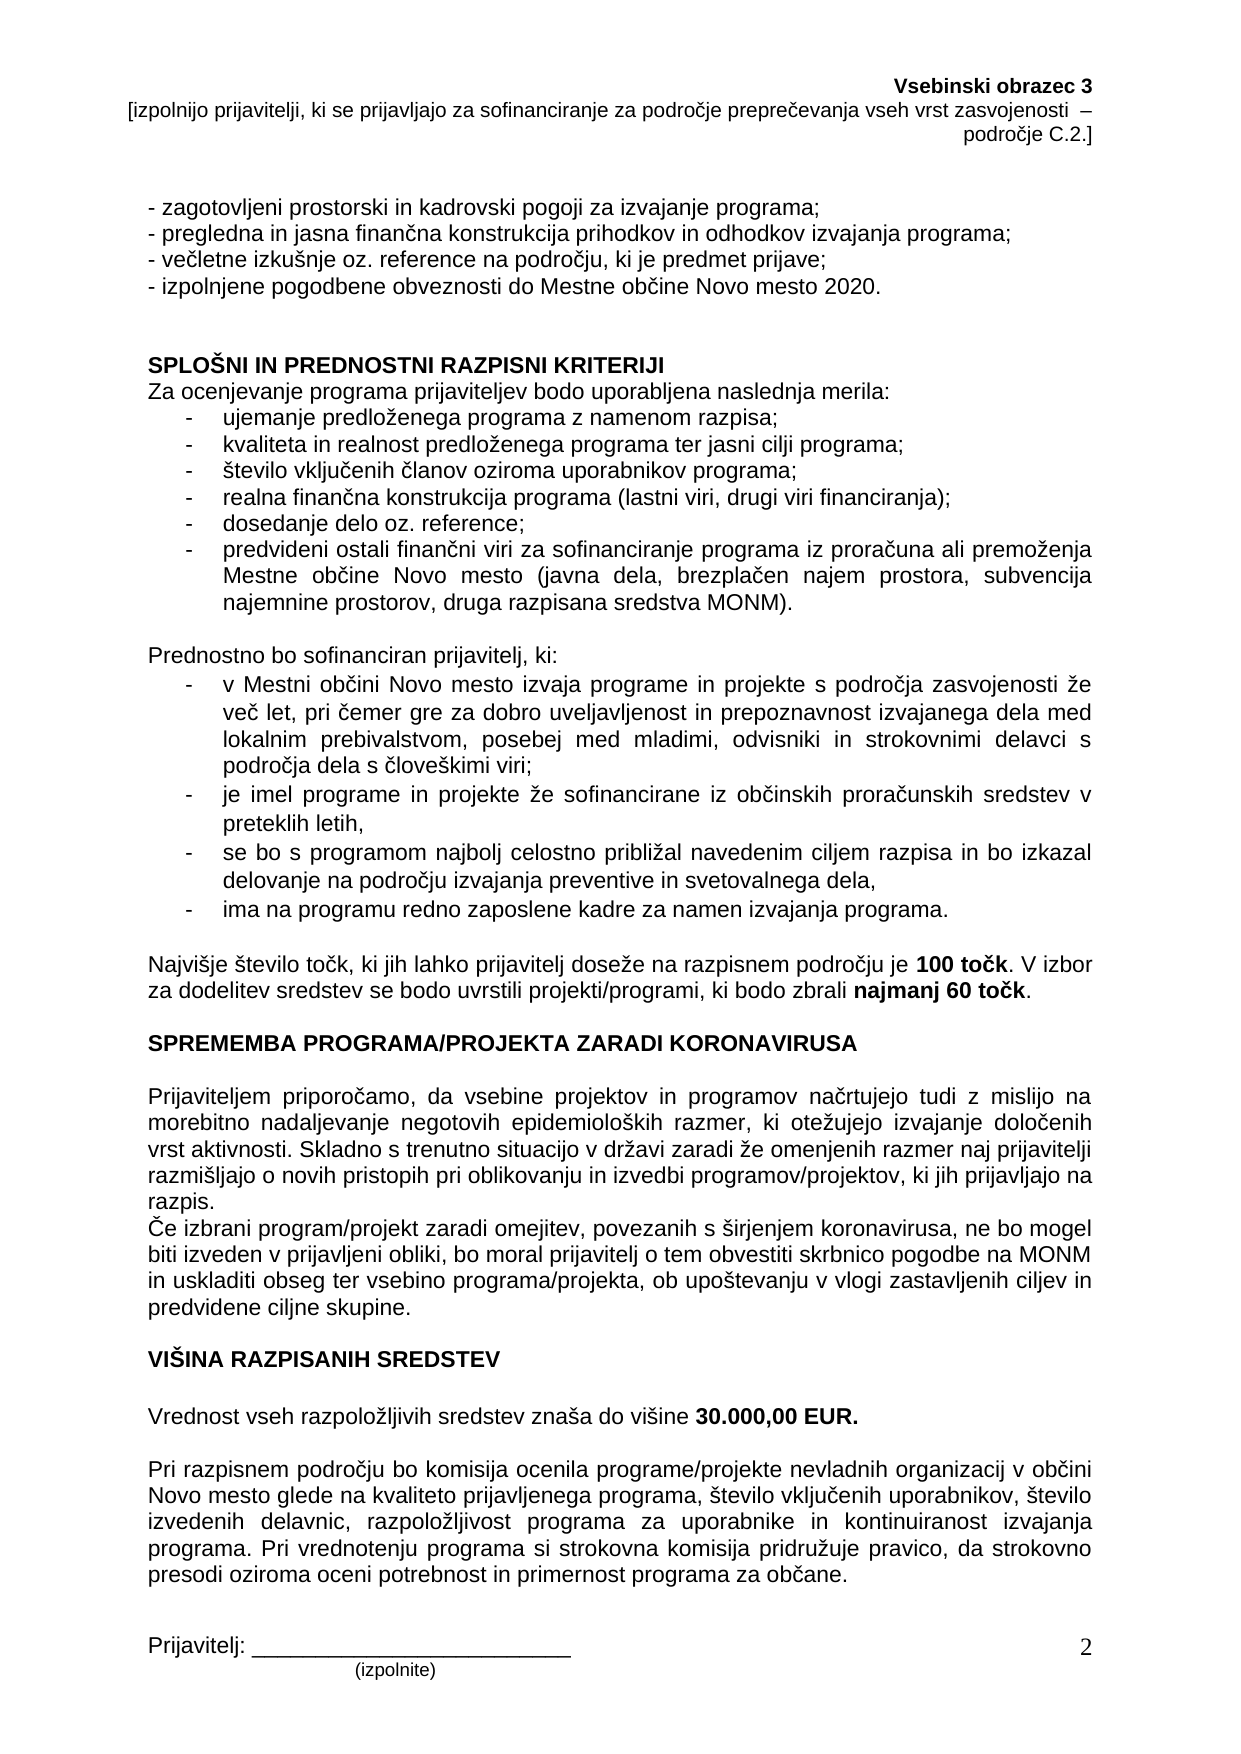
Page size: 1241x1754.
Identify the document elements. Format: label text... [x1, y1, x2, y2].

text Pri razpisnem področju bo komisija ocenila programe/projekte nevladnih organizacij v občini Novo mesto glede na kvaliteto prijavljenega programa, število vključenih uporabnikov, število izvedenih delavnic, razpoložljivost programa za uporabnike in kontinuiranost izvajanja programa. Pri vrednotenju programa si strokovna komisija pridružuje pravico, da strokovno presodi oziroma oceni potrebnost in primernost programa za občane. [148, 1456, 1093, 1587]
text - izpolnjene pogodbene obveznosti do Mestne občine Novo mesto 2020. [148, 273, 1093, 299]
list predvideni ostali finančni viri za sofinanciranje programa iz proračuna ali premoženja Mestne občine Novo mesto (javna dela, brezplačen najem prostora, subvencija najemnine prostorov, druga razpisana sredstva MONM). [185, 536, 1093, 615]
list v Mestni občini Novo mesto izvaja programe in projekte s področja zasvojenosti že več let, pri čemer gre za dobro uveljavljenost in prepoznavnost izvajanega dela med lokalnim prebivalstvom, posebej med mladimi, odvisniki in strokovnimi delavci s področja dela s človeškimi viri; [185, 668, 1093, 778]
text SPLOŠNI IN PREDNOSTNI RAZPISNI KRITERIJI [148, 352, 1093, 378]
list dosedanje delo oz. reference; [185, 510, 1093, 536]
text Vrednost vseh razpoložljivih sredstev znaša do višine 30.000,00 EUR. [148, 1403, 1093, 1429]
list ujemanje predloženega programa z namenom razpisa; [185, 404, 1093, 431]
text - zagotovljeni prostorski in kadrovski pogoji za izvajanje programa; [148, 193, 1093, 220]
list število vključenih članov oziroma uporabnikov programa; [185, 457, 1093, 483]
text Za ocenjevanje programa prijaviteljev bodo uporabljena naslednja merila: [148, 378, 1093, 404]
text VIŠINA RAZPISANIH SREDSTEV [148, 1346, 1093, 1373]
list realna finančna konstrukcija programa (lastni viri, drugi viri financiranja); [185, 483, 1093, 510]
text Prednostno bo sofinanciran prijavitelj, ki: [148, 642, 1093, 668]
text Če izbrani program/projekt zaradi omejitev, povezanih s širjenjem koronavirusa, ne bo mogel biti izveden v prijavljeni obliki, bo moral prijavitelj o tem obvestiti skrbnico pogodbe na MONM in uskladiti obseg ter vsebino programa/projekta, ob upoštevanju v vlogi zastavljenih ciljev in predvidene ciljne skupine. [148, 1214, 1093, 1320]
list ima na programu redno zaposlene kadre za namen izvajanja programa. [185, 893, 1093, 925]
text SPREMEMBA PROGRAMA/PROJEKTA ZARADI KORONAVIRUSA [148, 1030, 1093, 1056]
text - pregledna in jasna finančna konstrukcija prihodkov in odhodkov izvajanja programa; [148, 220, 1093, 246]
list kvaliteta in realnost predloženega programa ter jasni cilji programa; [185, 431, 1093, 457]
list je imel programe in projekte že sofinancirane iz občinskih proračunskih sredstev v preteklih letih, [185, 778, 1093, 836]
text Najvišje število točk, ki jih lahko prijavitelj doseže na razpisnem področju je 100 točk. V izbor za dodelitev sredstev se bodo uvrstili projekti/programi, ki bodo zbrali najmanj 60 točk. [148, 951, 1093, 1004]
list se bo s programom najbolj celostno približal navedenim ciljem razpisa in bo izkazal delovanje na področju izvajanja preventive in svetovalnega dela, [185, 836, 1093, 893]
text Prijaviteljem priporočamo, da vsebine projektov in programov načrtujejo tudi z mislijo na morebitno nadaljevanje negotovih epidemioloških razmer, ki otežujejo izvajanje določenih vrst aktivnosti. Skladno s trenutno situacijo v državi zaradi že omenjenih razmer naj prijavitelji razmišljajo o novih pristopih pri oblikovanju in izvedbi programov/projektov, ki jih prijavljajo na razpis. [148, 1083, 1093, 1214]
text - večletne izkušnje oz. reference na področju, ki je predmet prijave; [148, 246, 1093, 273]
